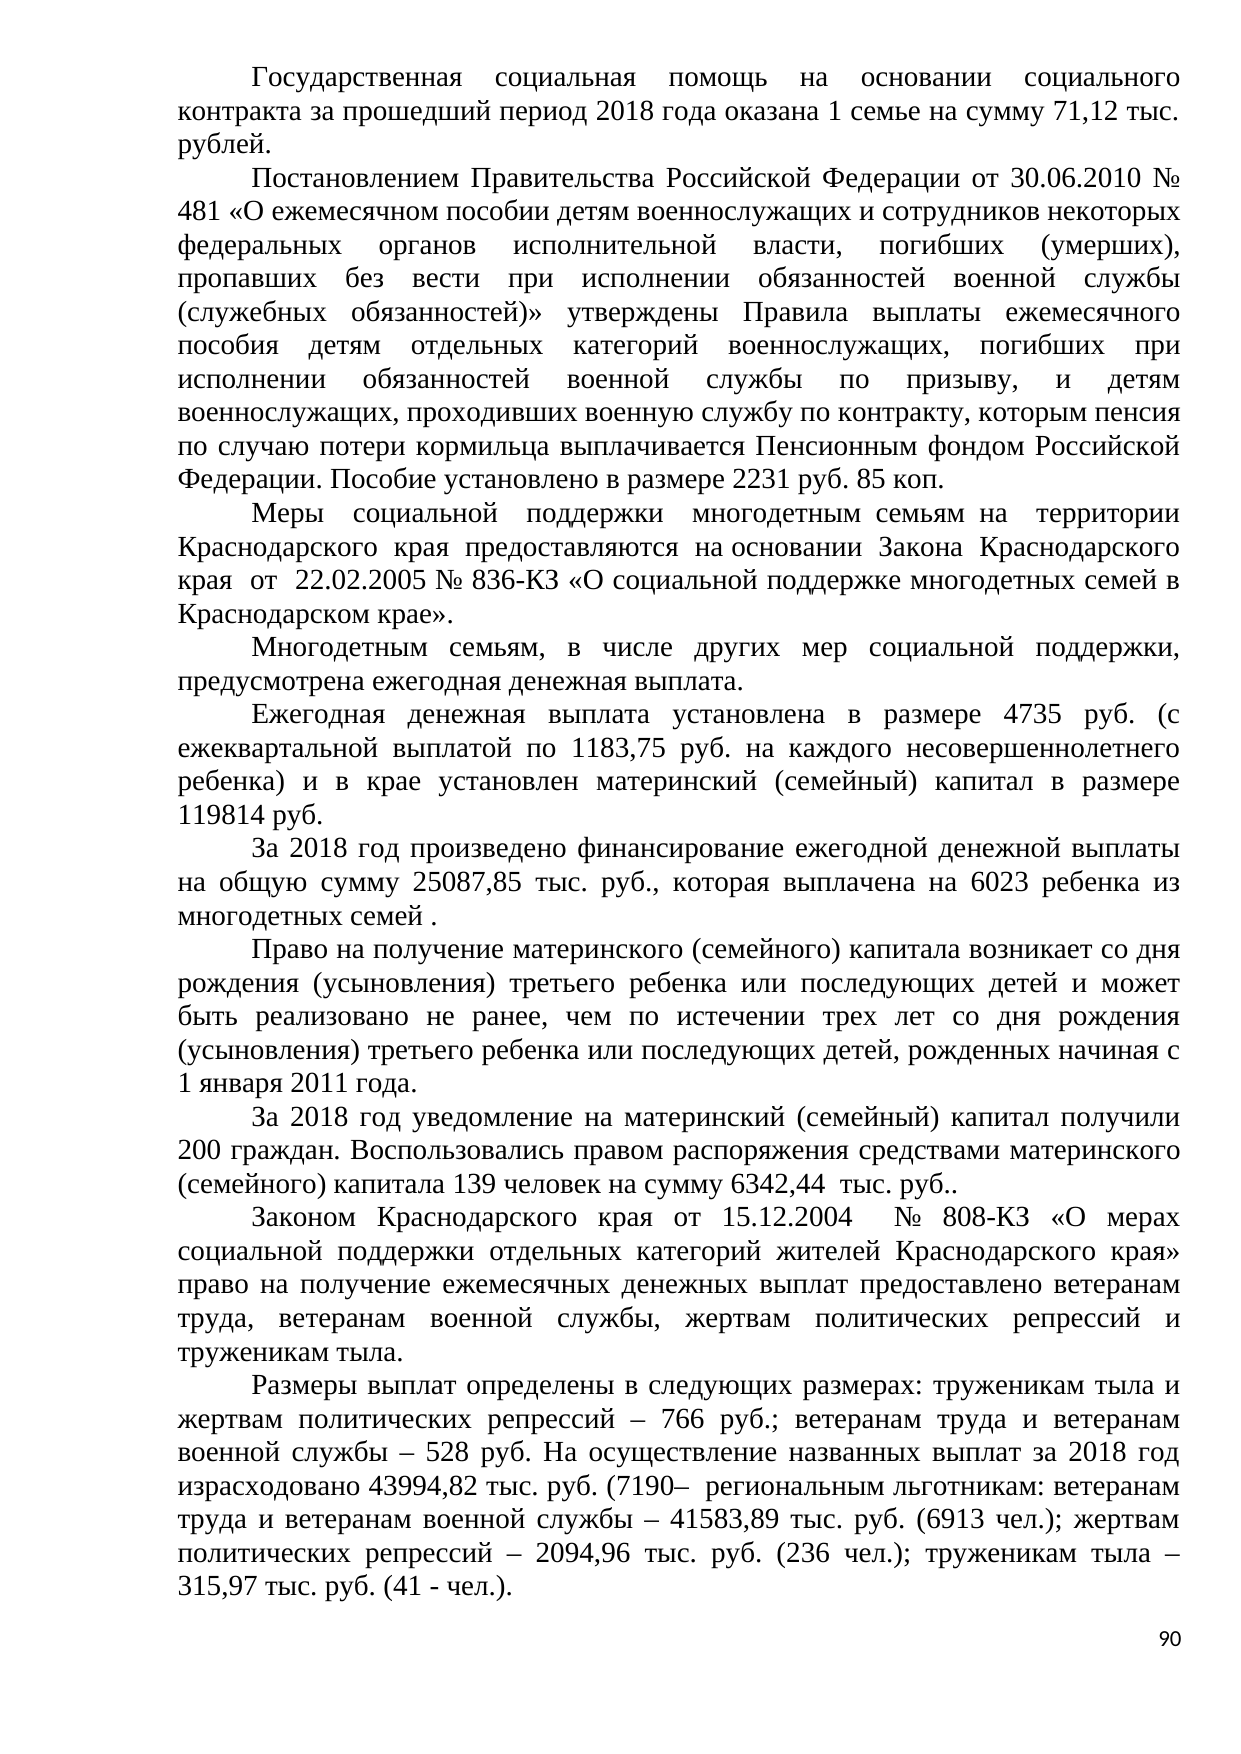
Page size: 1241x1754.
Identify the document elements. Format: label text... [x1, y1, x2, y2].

text Многодетным семьям, в числе других мер социальной поддержки, предусмотрена ежегодная денежная выплата. [177, 629, 1181, 696]
text Право на получение материнского (семейного) капитала возникает со дня рождения (усыновления) третьего ребенка или последующих детей и может быть реализовано не ранее, чем по истечении трех лет со дня рождения (усыновления) третьего ребенка или последующих детей, рожденных начиная с 1 января 2011 года. [177, 931, 1181, 1099]
text За 2018 год произведено финансирование ежегодной денежной выплаты на общую сумму 25087,85 тыс. руб., которая выплачена на 6023 ребенка из многодетных семей . [177, 831, 1181, 931]
text За 2018 год уведомление на материнский (семейный) капитал получили 200 граждан. Воспользовались правом распоряжения средствами материнского (семейного) капитала 139 человек на сумму 6342,44 тыс. руб.. [177, 1099, 1181, 1199]
text Меры социальной поддержки многодетным семьям на территории Краснодарского края предоставляются на основании Закона Краснодарского края от 22.02.2005 № 836-КЗ «О социальной поддержке многодетных семей в Краснодарском крае». [177, 495, 1181, 629]
text Государственная социальная помощь на основании социального контракта за прошедший период 2018 года оказана 1 семье на сумму 71,12 тыс. рублей. [177, 59, 1181, 160]
text Постановлением Правительства Российской Федерации от 30.06.2010 № 481 «О ежемесячном пособии детям военнослужащих и сотрудников некоторых федеральных органов исполнительной власти, погибших (умерших), пропавших без вести при исполнении обязанностей военной службы (служебных обязанностей)» утверждены Правила выплаты ежемесячного пособия детям отдельных категорий военнослужащих, погибших при исполнении обязанностей военной службы по призыву, и детям военнослужащих, проходивших военную службу по контракту, которым пенсия по случаю потери кормильца выплачивается Пенсионным фондом Российской Федерации. Пособие установлено в размере 2231 руб. 85 коп. [177, 160, 1181, 495]
text Законом Краснодарского края от 15.12.2004 № 808-КЗ «О мерах социальной поддержки отдельных категорий жителей Краснодарского края» право на получение ежемесячных денежных выплат предоставлено ветеранам труда, ветеранам военной службы, жертвам политических репрессий и труженикам тыла. [177, 1199, 1181, 1367]
text Размеры выплат определены в следующих размерах: труженикам тыла и жертвам политических репрессий – 766 руб.; ветеранам труда и ветеранам военной службы – 528 руб. На осуществление названных выплат за 2018 год израсходовано 43994,82 тыс. руб. (7190– региональным льготникам: ветеранам труда и ветеранам военной службы – 41583,89 тыс. руб. (6913 чел.); жертвам политических репрессий – 2094,96 тыс. руб. (236 чел.); труженикам тыла – 315,97 тыс. руб. (41 - чел.). [177, 1367, 1181, 1602]
text Ежегодная денежная выплата установлена в размере 4735 руб. (с ежеквартальной выплатой по 1183,75 руб. на каждого несовершеннолетнего ребенка) и в крае установлен материнский (семейный) капитал в размере 119814 руб. [177, 696, 1181, 831]
